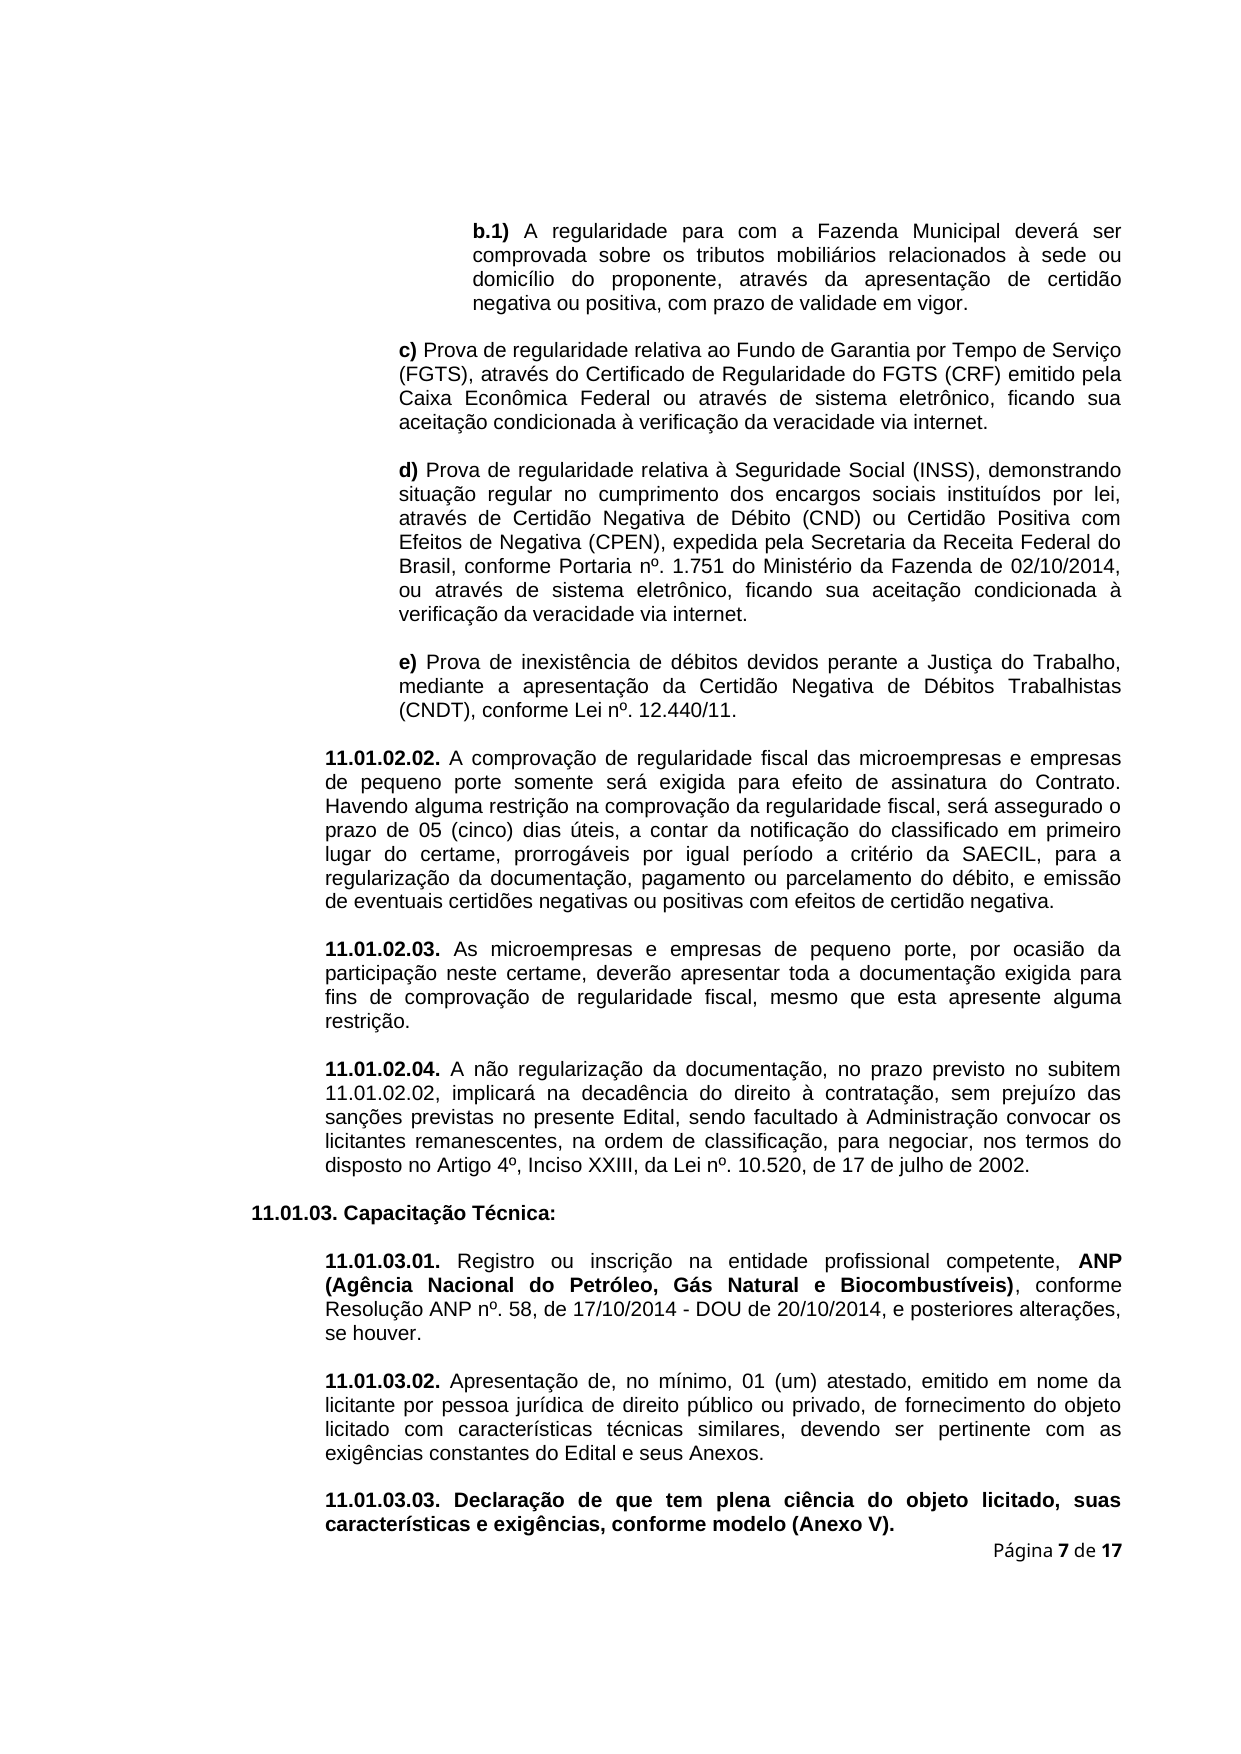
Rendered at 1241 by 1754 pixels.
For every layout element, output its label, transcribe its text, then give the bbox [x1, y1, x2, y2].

text c) Prova de regularidade relativa ao Fundo de Garantia por Tempo de Serviço (FGTS), através do Certificado de Regularidade do FGTS (CRF) emitido pela Caixa Econômica Federal ou através de sistema eletrônico, ficando sua aceitação condicionada à verificação da veracidade via internet. [398, 338, 1122, 434]
text d) Prova de regularidade relativa à Seguridade Social (INSS), demonstrando situação regular no cumprimento dos encargos sociais instituídos por lei, através de Certidão Negativa de Débito (CND) ou Certidão Positiva com Efeitos de Negativa (CPEN), expedida pela Secretaria da Receita Federal do Brasil, conforme Portaria nº. 1.751 do Ministério da Fazenda de 02/10/2014, ou através de sistema eletrônico, ficando sua aceitação condicionada à verificação da veracidade via internet. [398, 458, 1122, 626]
text 11.01.03.02. Apresentação de, no mínimo, 01 (um) atestado, emitido em nome da licitante por pessoa jurídica de direito público ou privado, de fornecimento do objeto licitado com características técnicas similares, devendo ser pertinente com as exigências constantes do Edital e seus Anexos. [325, 1368, 1122, 1464]
text b.1) A regularidade para com a Fazenda Municipal deverá ser comprovada sobre os tributos mobiliários relacionados à sede ou domicílio do proponente, através da apresentação de certidão negativa ou positiva, com prazo de validade em vigor. [472, 218, 1122, 314]
text 11.01.03.03. Declaração de que tem plena ciência do objeto licitado, suas características e exigências, conforme modelo (Anexo V). [325, 1488, 1122, 1536]
text 11.01.02.04. A não regularização da documentação, no prazo previsto no subitem 11.01.02.02, implicará na decadência do direito à contratação, sem prejuízo das sanções previstas no presente Edital, sendo facultado à Administração convocar os licitantes remanescentes, na ordem de classificação, para negociar, nos termos do disposto no Artigo 4º, Inciso XXIII, da Lei nº. 10.520, de 17 de julho de 2002. [325, 1057, 1122, 1177]
text 11.01.02.03. As microempresas e empresas de pequeno porte, por ocasião da participação neste certame, deverão apresentar toda a documentação exigida para fins de comprovação de regularidade fiscal, mesmo que esta apresente alguma restrição. [325, 937, 1122, 1033]
text 11.01.02.02. A comprovação de regularidade fiscal das microempresas e empresas de pequeno porte somente será exigida para efeito de assinatura do Contrato. Havendo alguma restrição na comprovação da regularidade fiscal, será assegurado o prazo de 05 (cinco) dias úteis, a contar da notificação do classificado em primeiro lugar do certame, prorrogáveis por igual período a critério da SAECIL, para a regularização da documentação, pagamento ou parcelamento do débito, e emissão de eventuais certidões negativas ou positivas com efeitos de certidão negativa. [325, 746, 1122, 913]
text 11.01.03.01. Registro ou inscrição na entidade profissional competente, ANP (Agência Nacional do Petróleo, Gás Natural e Biocombustíveis), conforme Resolução ANP nº. 58, de 17/10/2014 - DOU de 20/10/2014, e posteriores alterações, se houver. [325, 1249, 1122, 1344]
text 11.01.03. Capacitação Técnica: [177, 1201, 1122, 1225]
text e) Prova de inexistência de débitos devidos perante a Justiça do Trabalho, mediante a apresentação da Certidão Negativa de Débitos Trabalhistas (CNDT), conforme Lei nº. 12.440/11. [398, 650, 1122, 722]
